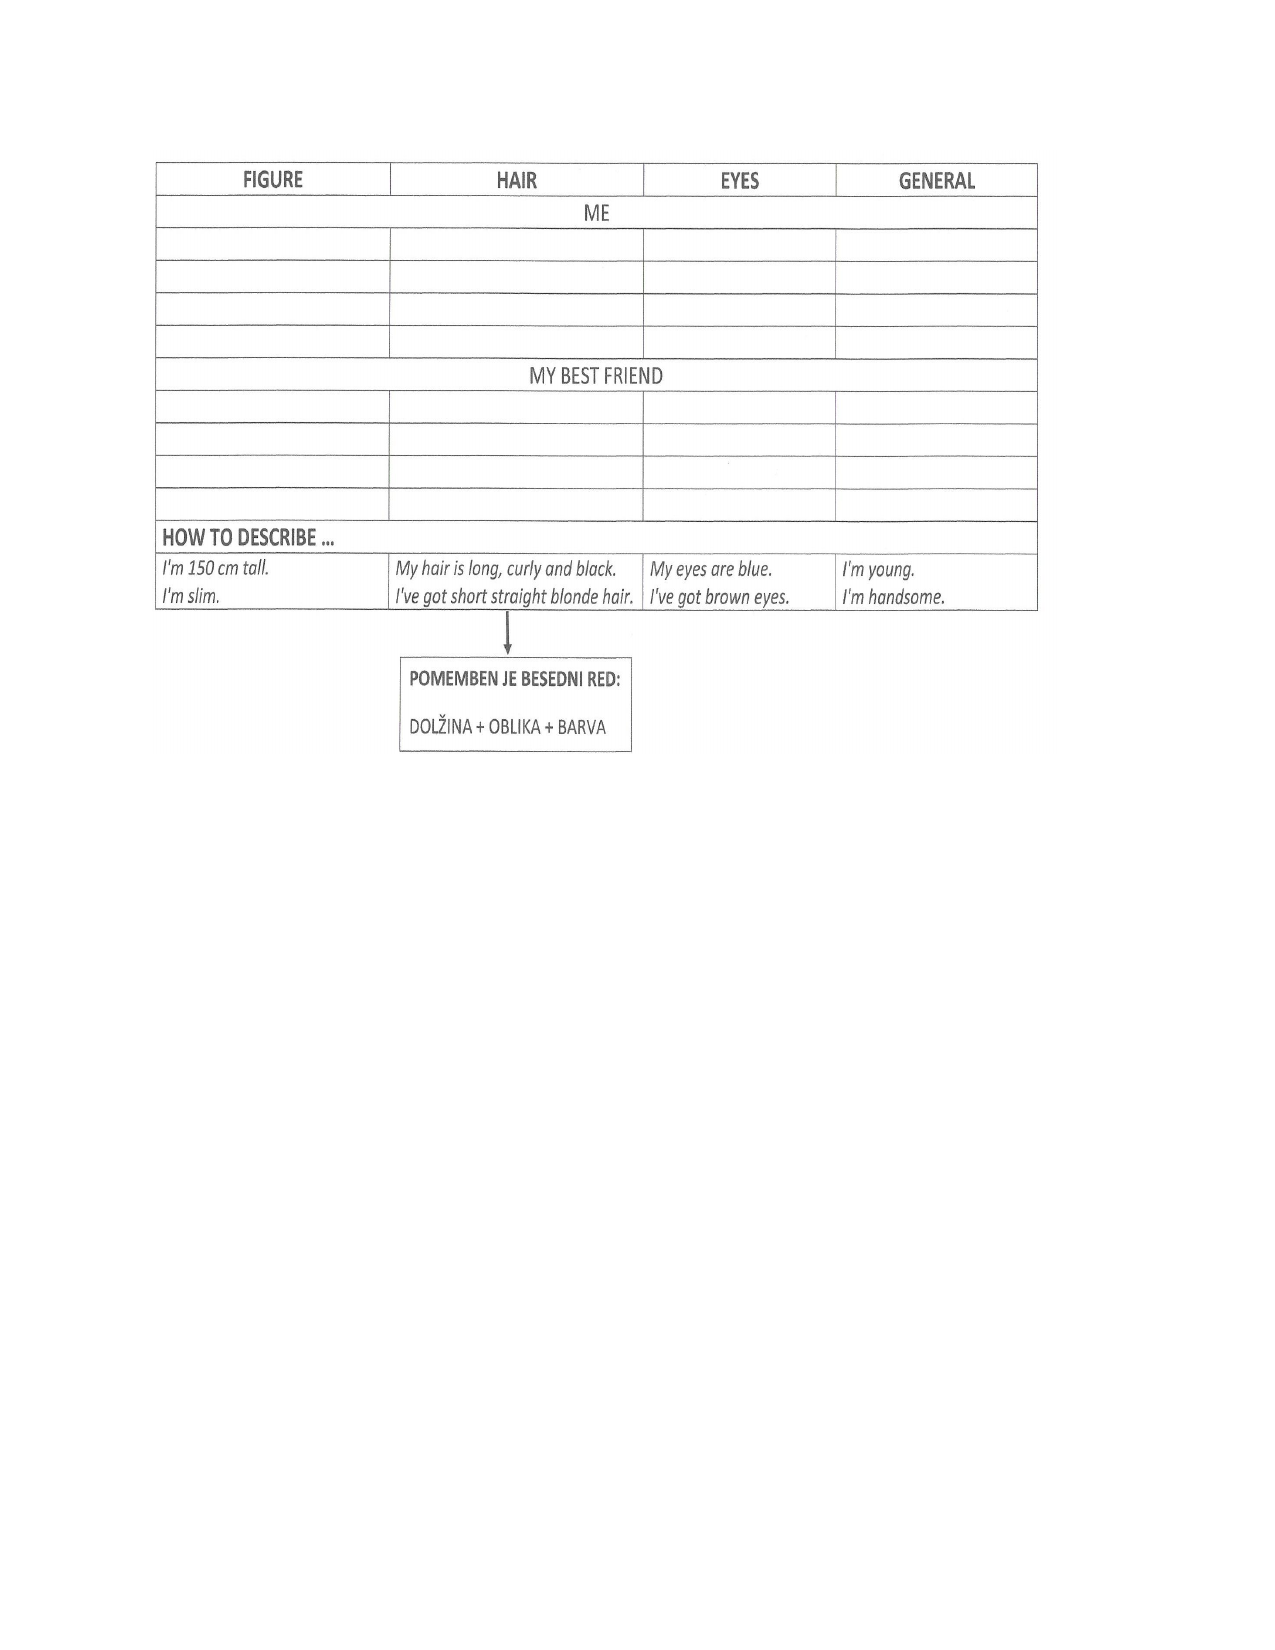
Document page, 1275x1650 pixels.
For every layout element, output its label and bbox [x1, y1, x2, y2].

picture [150, 150, 1060, 754]
